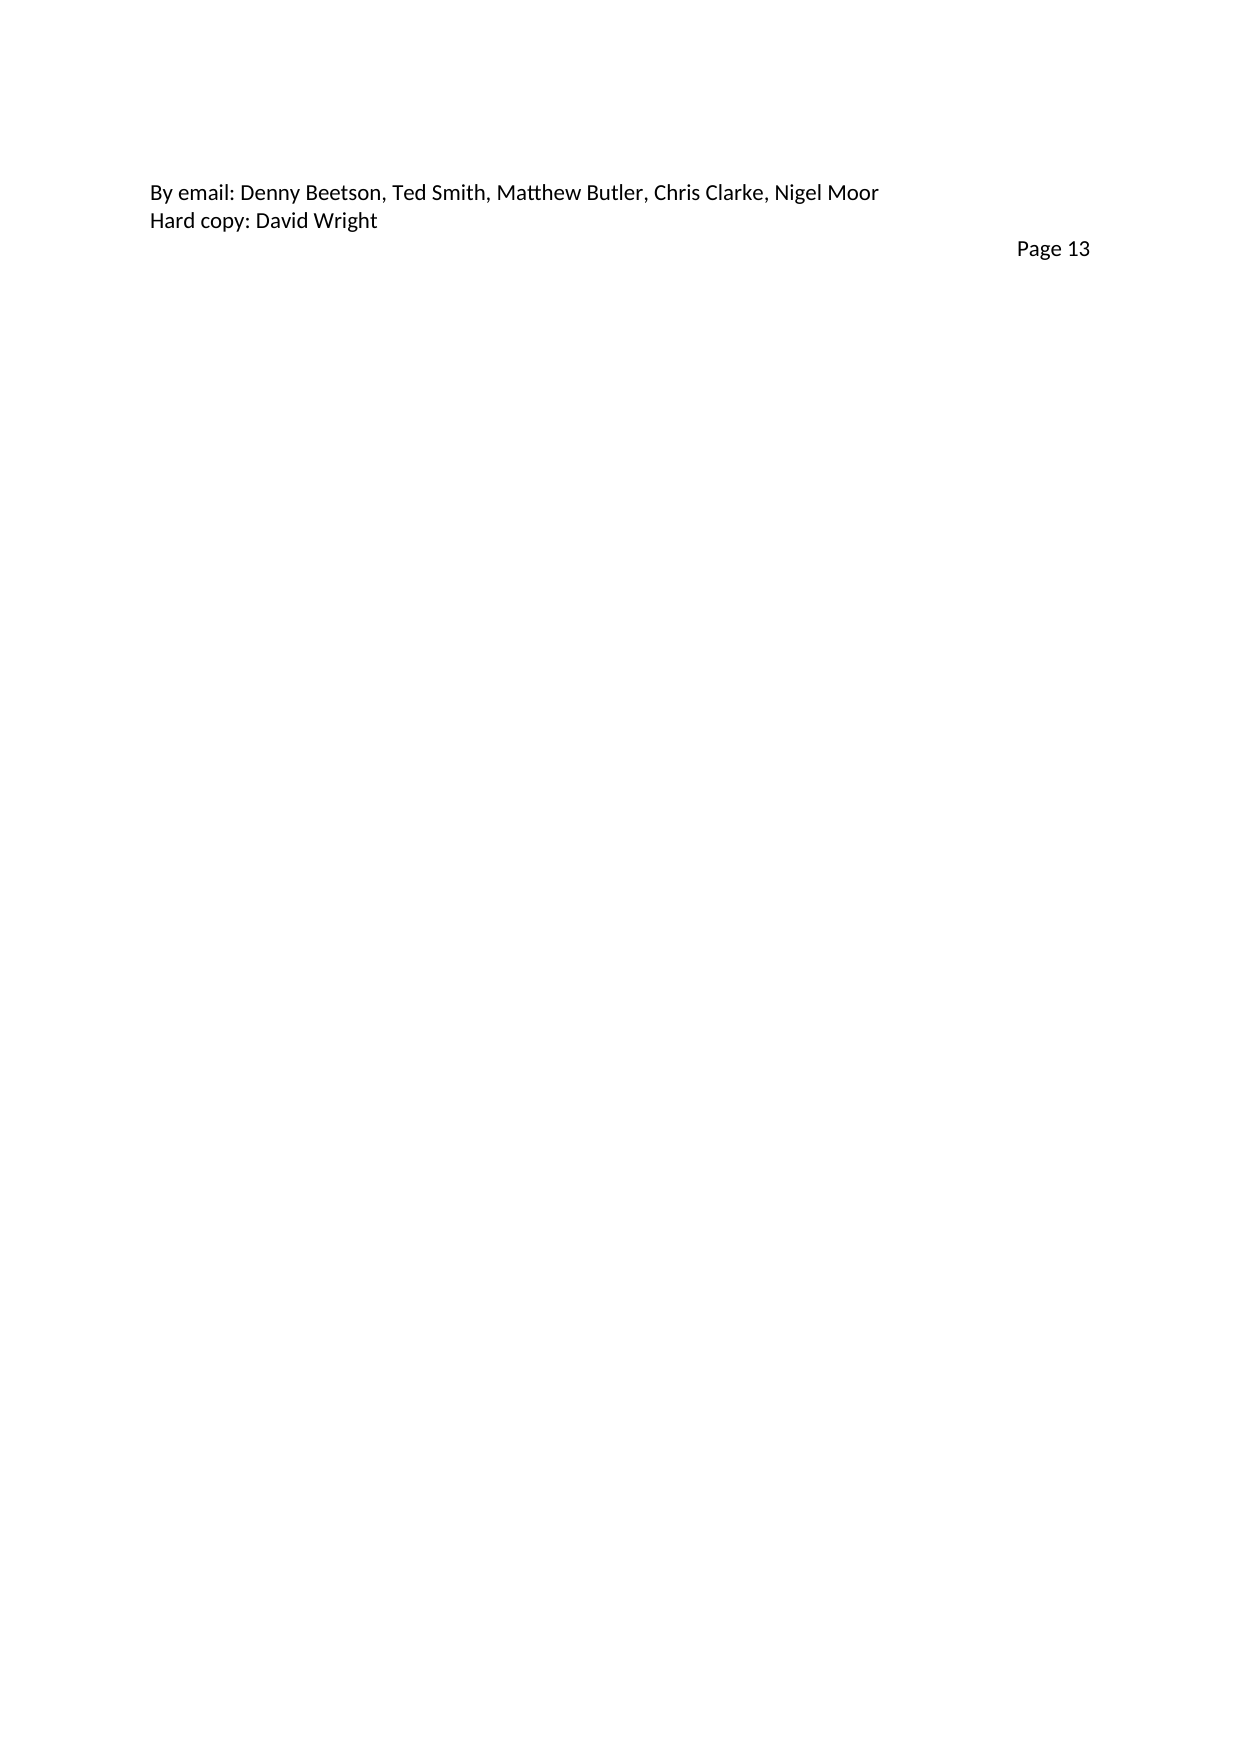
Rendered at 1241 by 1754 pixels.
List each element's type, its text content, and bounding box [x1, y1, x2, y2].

text By email: Denny Beetson, Ted Smith, Matthew Butler, Chris Clarke, Nigel Moor [150, 178, 1090, 206]
text Page 13 [150, 234, 1090, 262]
text Hard copy: David Wright [150, 206, 1090, 234]
